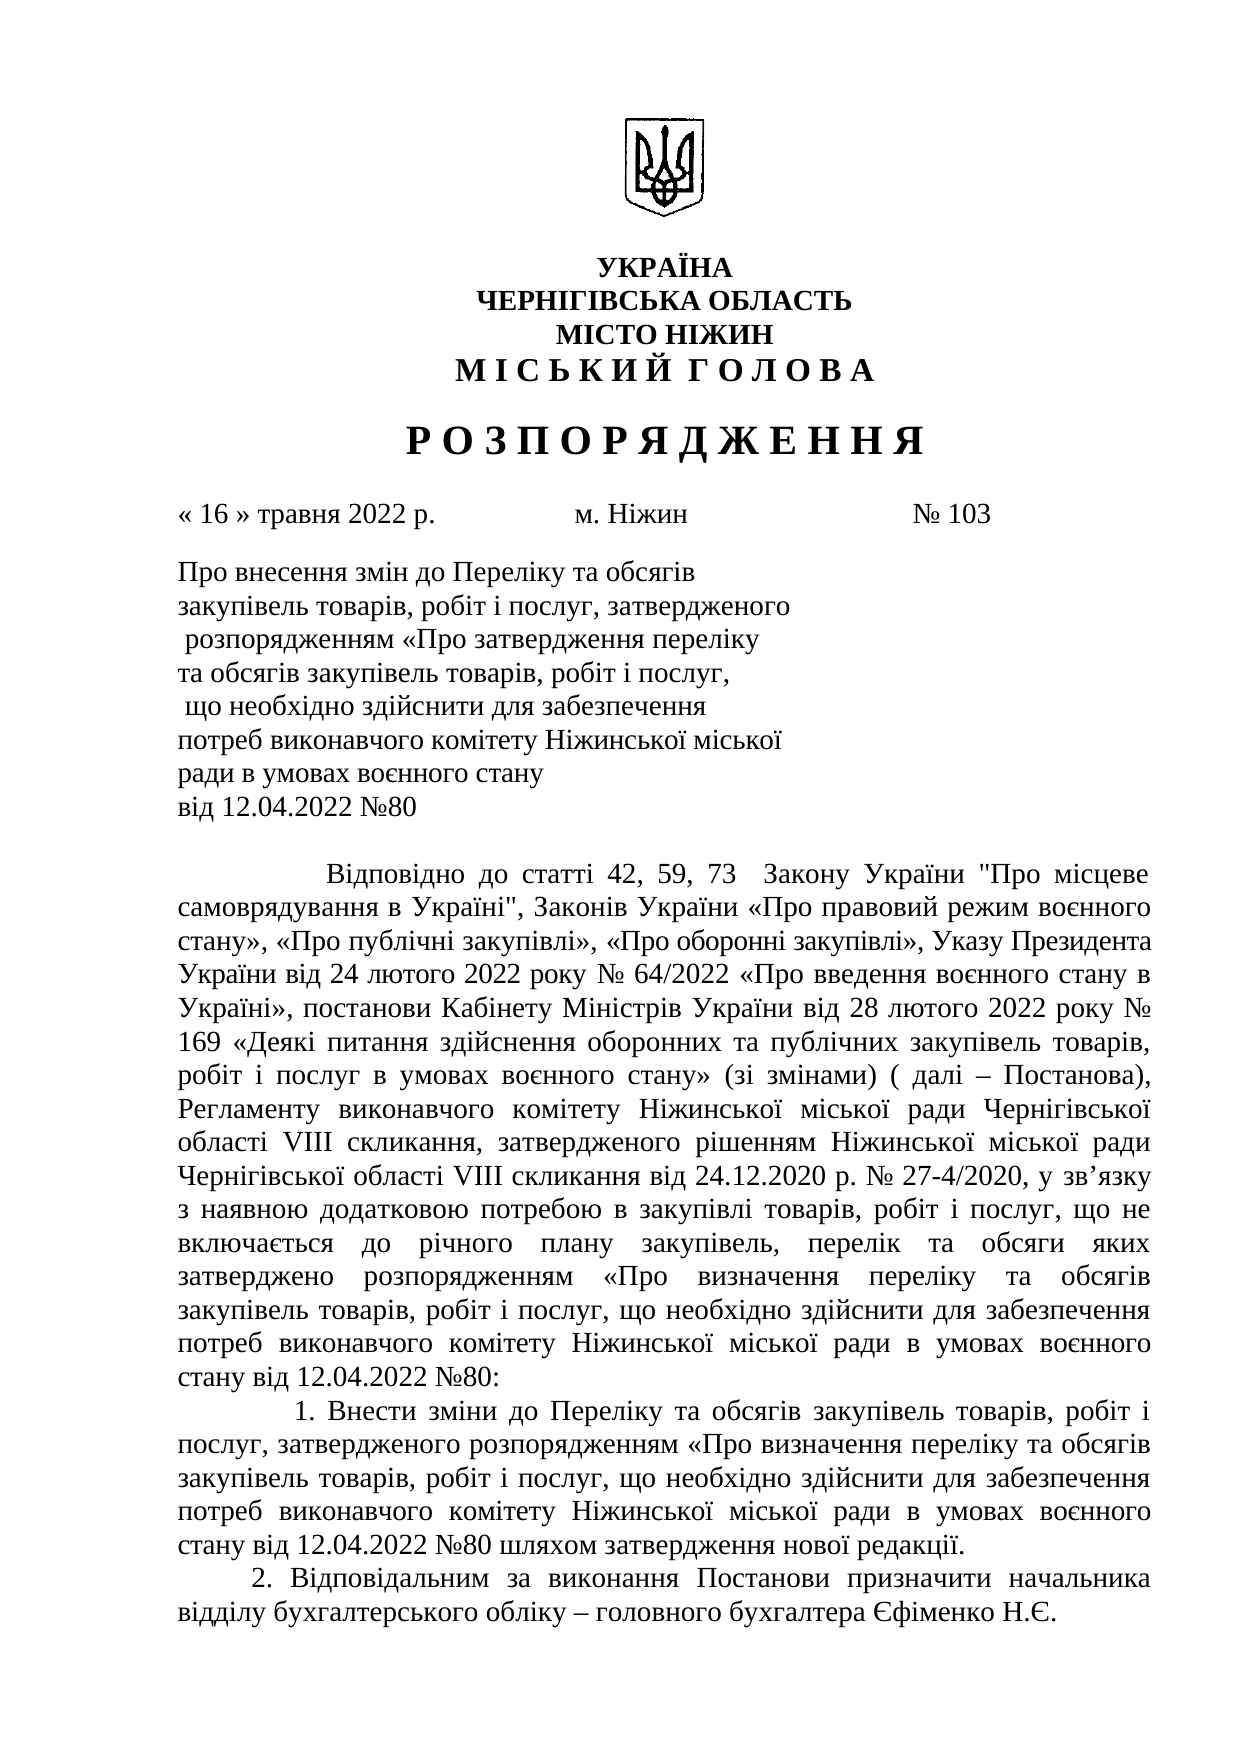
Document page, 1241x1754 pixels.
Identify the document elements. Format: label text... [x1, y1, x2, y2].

text розпорядженням «Про затвердження переліку [177, 621, 1152, 655]
text 2. Відповідальним за виконання Постанови призначити начальника відділу бухгалтерського обліку – головного бухгалтера Єфіменко Н.Є. [177, 1560, 1152, 1627]
text Відповідно до статті 42, 59, 73 Закону України "Про місцеве самоврядування в Україні", Законів України «Про правовий режим воєнного стану», «Про публічні закупівлі», «Про оборонні закупівлі», Указу Президента України від 24 лютого 2022 року № 64/2022 «Про введення воєнного стану в Україні», постанови Кабінету Міністрів України від 28 лютого 2022 року № 169 «Деякі питання здійснення оборонних та публічних закупівель товарів, робіт і послуг в умовах воєнного стану» (зі змінами) ( далі – Постанова), Регламенту виконавчого комітету Ніжинської міської ради Чернігівської області VIII скликання, затвердженого рішенням Ніжинської міської ради Чернігівської області VIII скликання від 24.12.2020 р. № 27-4/2020, у зв’язку з наявною додатковою потребою в закупівлі товарів, робіт і послуг, що не включається до річного плану закупівель, перелік та обсяги яких затверджено розпорядженням «Про визначення переліку та обсягів закупівель товарів, робіт і послуг, що необхідно здійснити для забезпечення потреб виконавчого комітету Ніжинської міської ради в умовах воєнного стану від 12.04.2022 №80: [177, 990, 1152, 1393]
text 1. Внести зміни до Переліку та обсягів закупівель товарів, робіт і послуг, затвердженого розпорядженням «Про визначення переліку та обсягів закупівель товарів, робіт і послуг, що необхідно здійснити для забезпечення потреб виконавчого комітету Ніжинської міської ради в умовах воєнного стану від 12.04.2022 №80 шляхом затвердження нової редакції. [177, 1393, 1152, 1560]
text що необхідно здійснити для забезпечення [177, 688, 1152, 722]
text М І С Ь К И Й Г О Л О В А [177, 350, 1152, 389]
text закупівель товарів, робіт і послуг, затвердженого [177, 588, 1152, 621]
text Р О З П О Р Я Д Ж Е Н Н Я [177, 415, 1152, 463]
text потреб виконавчого комітету Ніжинської міської [177, 722, 1152, 755]
text МІСТО НІЖИН [177, 317, 1152, 350]
text УКРАЇНА [177, 250, 1152, 283]
text від 12.04.2022 №80 [177, 789, 1152, 822]
text ЧЕРНІГІВСЬКА ОБЛАСТЬ [177, 283, 1152, 317]
text « 16 » травня 2022 р. м. Ніжин № 103 [177, 497, 1152, 530]
text та обсягів закупівель товарів, робіт і послуг, [177, 655, 1152, 688]
picture [624, 118, 705, 217]
text Про внесення змін до Переліку та обсягів [177, 554, 1152, 588]
text ради в умовах воєнного стану [177, 755, 1152, 789]
